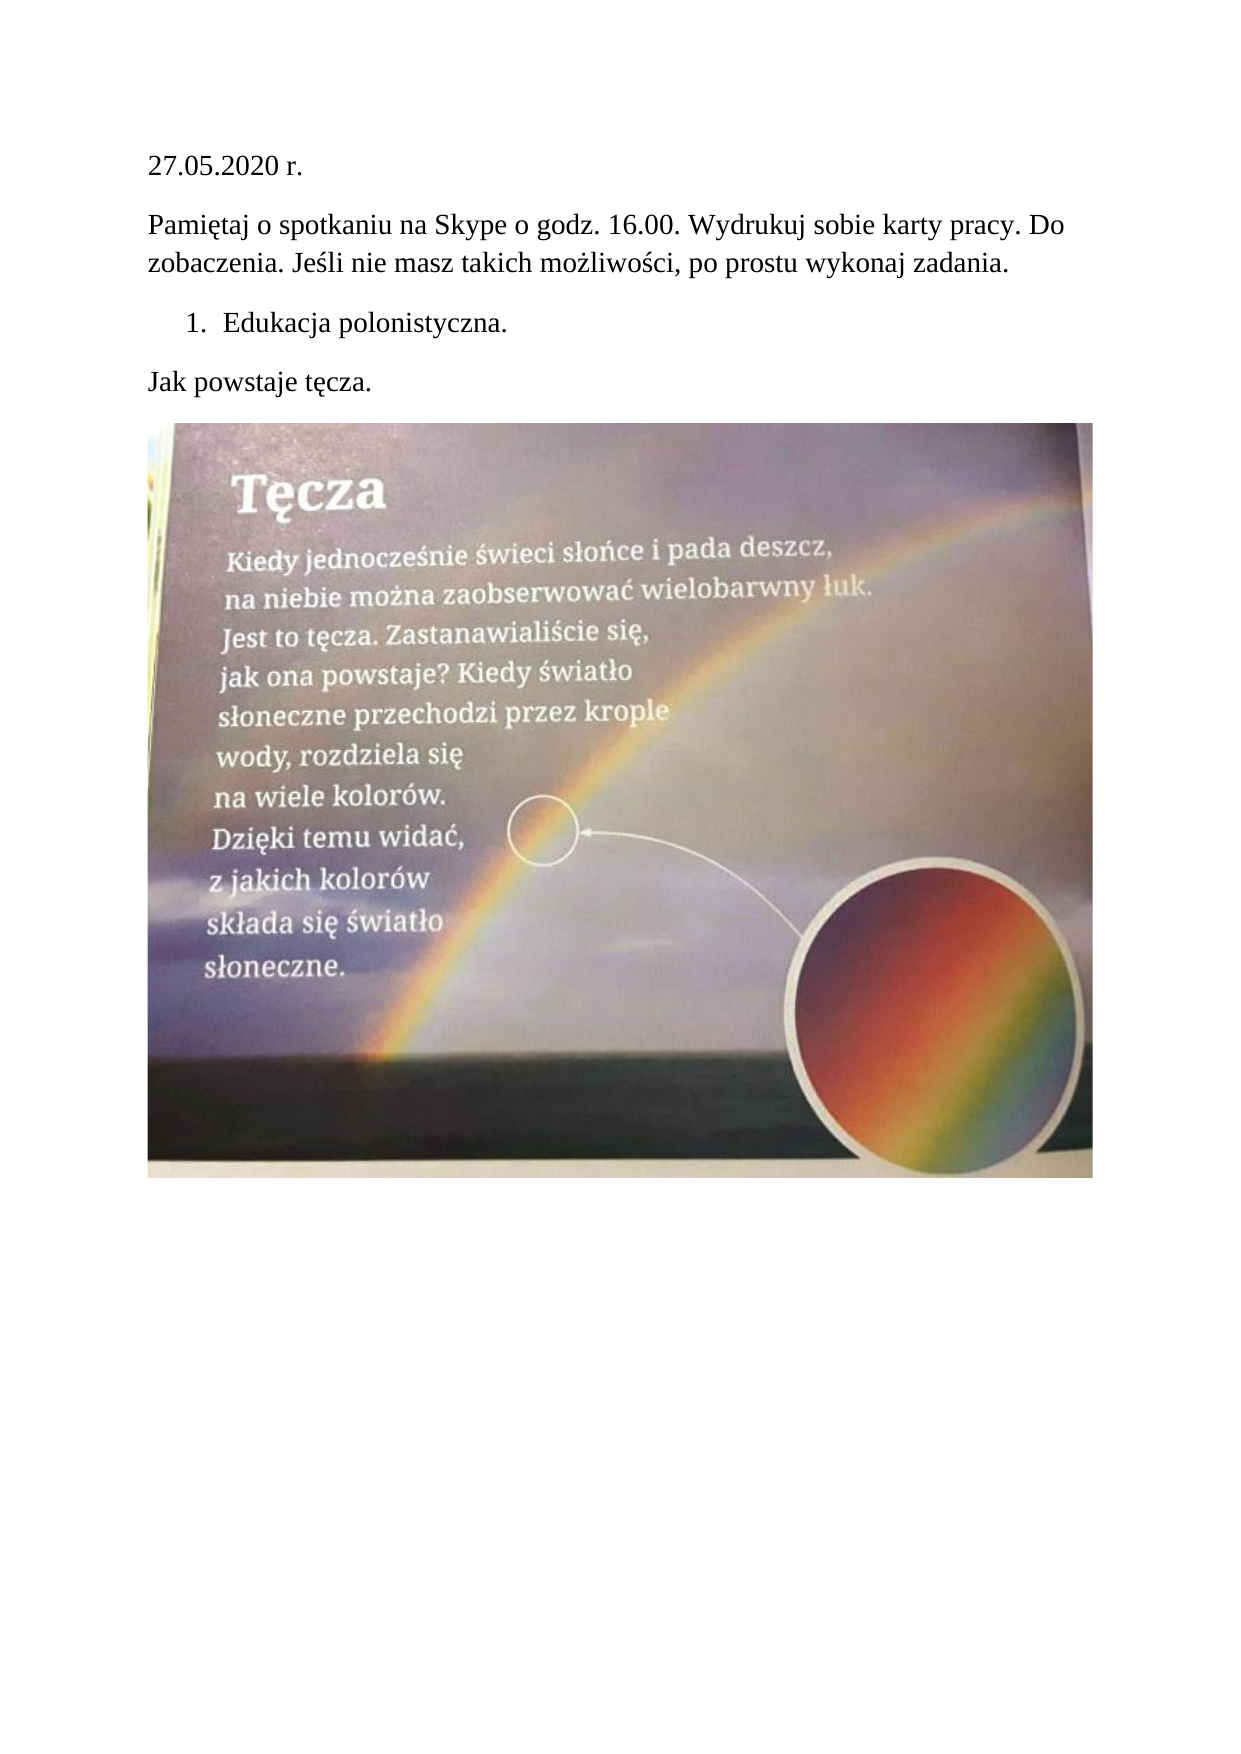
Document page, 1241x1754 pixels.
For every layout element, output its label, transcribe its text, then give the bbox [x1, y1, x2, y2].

list Edukacja polonistyczna. [185, 305, 1093, 338]
picture [147, 423, 1093, 1178]
text Jak powstaje tęcza. [148, 364, 1093, 398]
text Pamiętaj o spotkaniu na Skype o godz. 16.00. Wydrukuj sobie karty pracy. Do zobaczenia. Jeśli nie masz takich możliwości, po prostu wykonaj zadania. [148, 207, 1093, 279]
text 27.05.2020 r. [148, 148, 1093, 181]
